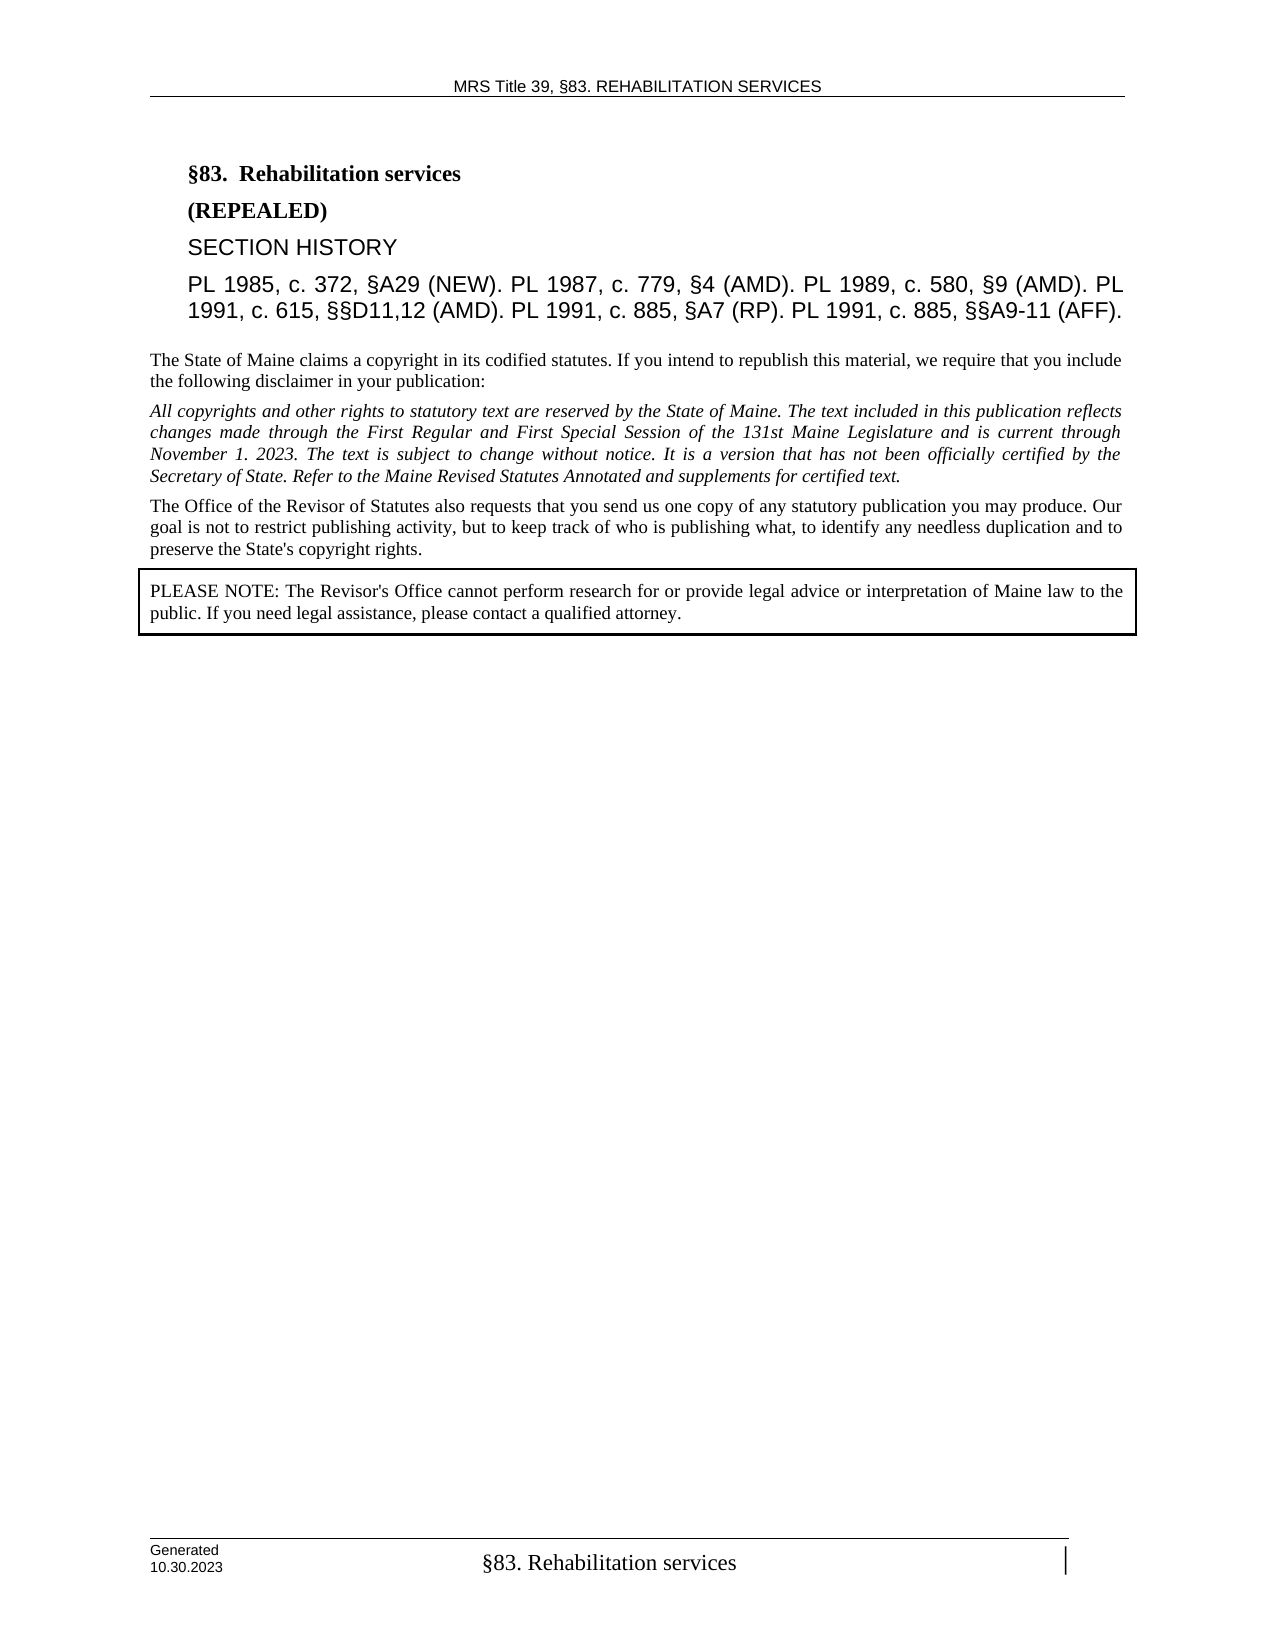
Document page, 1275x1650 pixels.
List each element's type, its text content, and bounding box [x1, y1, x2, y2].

text §83. Rehabilitation services [187, 160, 1125, 187]
text All copyrights and other rights to statutory text are reserved by the State of Maine. The text included in this publication reflects changes made through the First Regular and First Special Session of the 131st Maine Legislature and is current through November 1. 2023 . The text is subject to change without notice. It is a version that has not been officially certified by the Secretary of State. Refer to the Maine Revised Statutes Annotated and supplements for certified text. [150, 400, 1125, 486]
text PLEASE NOTE: The Revisor's Office cannot perform research for or provide legal advice or interpretation of Maine law to the public. If you need legal assistance, please contact a qualified attorney. [140, 570, 1135, 633]
text The Office of the Revisor of Statutes also requests that you send us one copy of any statutory publication you may produce. Our goal is not to restrict publishing activity, but to keep track of who is publishing what, to identify any needless duplication and to preserve the State's copyright rights. [150, 494, 1125, 559]
text PL 1985, c. 372, §A29 (NEW). PL 1987, c. 779, §4 (AMD). PL 1989, c. 580, §9 (AMD). PL 1991, c. 615, §§D11,12 (AMD). PL 1991, c. 885, §A7 (RP). PL 1991, c. 885, §§A9-11 (AFF). [187, 271, 1125, 323]
text (REPEALED) [187, 197, 1125, 223]
text The State of Maine claims a copyright in its codified statutes. If you intend to republish this material, we require that you include the following disclaimer in your publication: [150, 348, 1125, 392]
text SECTION HISTORY [187, 234, 1125, 260]
